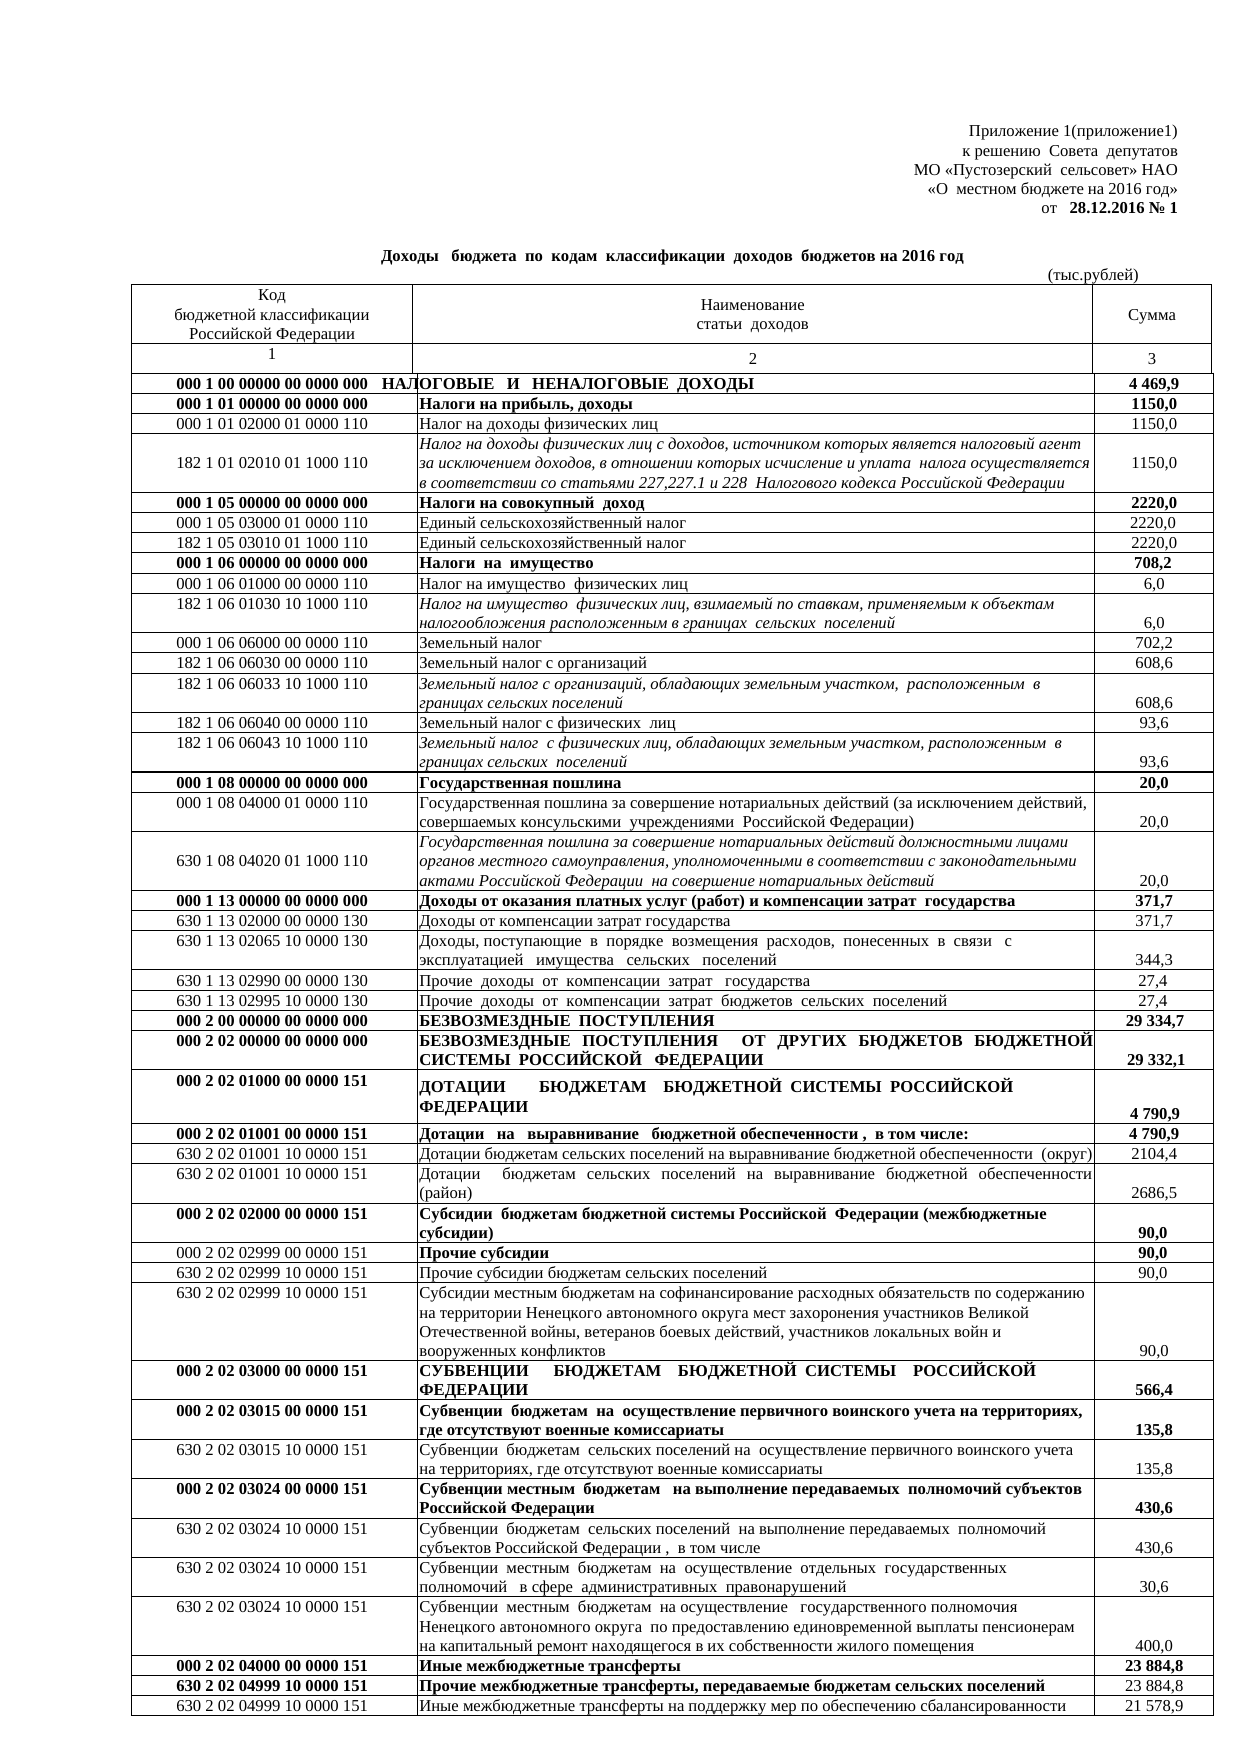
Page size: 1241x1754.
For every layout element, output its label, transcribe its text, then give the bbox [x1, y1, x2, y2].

table_cell 000 1 05 03000 01 0000 110 [132, 513, 412, 532]
table_cell 000 2 02 03000 00 0000 151 [132, 1361, 412, 1399]
table_cell 20,0 [1095, 832, 1213, 889]
table_cell 000 2 02 02000 00 0000 151 [132, 1204, 412, 1242]
table_cell [413, 911, 417, 930]
table_cell Дотации на выравнивание бюджетной обеспеченности , в том числе: [418, 1124, 1094, 1143]
table_cell 000 2 02 01001 00 0000 151 [132, 1124, 412, 1143]
table_cell 630 1 13 02995 10 0000 130 [132, 991, 412, 1010]
table_cell [413, 633, 417, 652]
table_cell Налоги на имущество [418, 553, 1094, 572]
table_cell 2220,0 [1095, 533, 1213, 552]
table_cell 630 2 02 02999 10 0000 151 [132, 1263, 412, 1282]
table_cell Доходы, поступающие в порядке возмещения расходов, понесенных в связи с эксплуатацией имущества сельских поселений [418, 931, 1094, 969]
table_cell Субвенции бюджетам сельских поселений на осуществление первичного воинского учета на территориях, где отсутствуют военные комиссариаты [418, 1440, 1094, 1478]
text Приложение 1(приложение1) [167, 121, 1178, 140]
table_cell Налог на доходы физических лиц [418, 414, 1094, 433]
table_cell 608,6 [1095, 674, 1213, 712]
table_cell [413, 493, 417, 512]
table_cell 4 790,9 [1095, 1124, 1213, 1143]
table_cell 27,4 [1095, 991, 1213, 1010]
table_cell [413, 733, 417, 771]
table_cell Земельный налог с организаций, обладающих земельным участком, расположенным в границах сельских поселений [418, 674, 1094, 712]
table_cell [413, 594, 417, 632]
table_cell НАЛОГОВЫЕ И НЕНАЛОГОВЫЕ ДОХОДЫ [418, 374, 1094, 393]
table_cell 1 [132, 344, 412, 372]
table_cell 702,2 [1095, 633, 1213, 652]
table_cell Земельный налог с физических лиц [418, 713, 1094, 732]
table_cell [413, 931, 417, 969]
table_cell 371,7 [1095, 911, 1213, 930]
table_cell 344,3 [1095, 931, 1213, 969]
table_cell 000 2 02 02999 00 0000 151 [132, 1243, 412, 1262]
table_cell 000 1 08 00000 00 0000 000 [132, 773, 412, 792]
table_cell [413, 394, 417, 413]
table_cell Налог на имущество физических лиц [418, 574, 1094, 593]
table_cell Государственная пошлина за совершение нотариальных действий (за исключением действий, совершаемых консульскими учреждениями Российской Федерации) [418, 793, 1094, 831]
table_cell [413, 970, 417, 989]
table_cell 630 2 02 03015 10 0000 151 [132, 1440, 412, 1478]
table_cell [413, 1070, 417, 1123]
table_header Сумма [1093, 285, 1211, 343]
table_cell 1150,0 [1095, 394, 1213, 413]
table_cell Иные межбюджетные трансферты [418, 1656, 1094, 1675]
table_cell 708,2 [1095, 553, 1213, 572]
table_cell 000 2 00 00000 00 0000 000 [132, 1011, 412, 1030]
table_cell 21 578,9 [1095, 1696, 1213, 1715]
table_cell [413, 1144, 417, 1163]
table_cell [413, 1283, 417, 1360]
table_cell Единый сельскохозяйственный налог [418, 533, 1094, 552]
table_cell 3 [1093, 344, 1211, 372]
table_cell БЕЗВОЗМЕЗДНЫЕ ПОСТУПЛЕНИЯ ОТ ДРУГИХ БЮДЖЕТОВ БЮДЖЕТНОЙ СИСТЕМЫ РОССИЙСКОЙ ФЕДЕРАЦИИ [418, 1031, 1094, 1069]
table_cell 27,4 [1095, 970, 1213, 989]
table_cell 000 2 02 03015 00 0000 151 [132, 1400, 412, 1439]
table_cell 29 334,7 [1095, 1011, 1213, 1030]
table_cell [413, 574, 417, 593]
table_cell 630 2 02 03024 10 0000 151 [132, 1519, 412, 1557]
table_cell 6,0 [1095, 574, 1213, 593]
table_cell Субсидии бюджетам бюджетной системы Российской Федерации (межбюджетные субсидии) [418, 1204, 1094, 1242]
table_cell Налоги на прибыль, доходы [418, 394, 1094, 413]
table_cell 000 2 02 03024 00 0000 151 [132, 1479, 412, 1517]
table_cell Доходы от оказания платных услуг (работ) и компенсации затрат государства [418, 891, 1094, 910]
table_cell [413, 1656, 417, 1675]
table_cell 182 1 06 06043 10 1000 110 [132, 733, 412, 771]
table_cell 182 1 06 01030 10 1000 110 [132, 594, 412, 632]
table_cell 2104,4 [1095, 1144, 1213, 1163]
table_cell [413, 1124, 417, 1143]
table_cell 000 1 13 00000 00 0000 000 [132, 891, 412, 910]
table_cell 90,0 [1095, 1263, 1213, 1282]
table_cell 182 1 06 06033 10 1000 110 [132, 674, 412, 712]
table_cell Единый сельскохозяйственный налог [418, 513, 1094, 532]
table_cell 2 [413, 344, 1092, 372]
table_cell 000 2 02 00000 00 0000 000 [132, 1031, 412, 1069]
table_cell 23 884,8 [1095, 1676, 1213, 1695]
table_cell Прочие субсидии бюджетам сельских поселений [418, 1263, 1094, 1282]
table_cell ДОТАЦИИ БЮДЖЕТАМ БЮДЖЕТНОЙ СИСТЕМЫ РОССИЙСКОЙ ФЕДЕРАЦИИ [418, 1070, 1094, 1123]
table_cell 90,0 [1095, 1243, 1213, 1262]
table_cell 23 884,8 [1095, 1656, 1213, 1675]
table_cell Налоги на совокупный доход [418, 493, 1094, 512]
table_cell 135,8 [1095, 1440, 1213, 1478]
table_cell [413, 1440, 417, 1478]
table_cell 4 469,9 [1095, 374, 1213, 393]
table_cell 2220,0 [1095, 493, 1213, 512]
table_cell Субвенции бюджетам на осуществление первичного воинского учета на территориях, где отсутствуют военные комиссариаты [418, 1400, 1094, 1439]
table_cell 1150,0 [1095, 414, 1213, 433]
table_cell Субсидии местным бюджетам на софинансирование расходных обязательств по содержанию на территории Ненецкого автономного округа мест захоронения участников Великой Отечественной войны, ветеранов боевых действий, участников локальных войн и вооруженных конфликтов [418, 1283, 1094, 1360]
table_cell 93,6 [1095, 733, 1213, 771]
table_cell 000 1 00 00000 00 0000 000 [132, 374, 412, 393]
table_cell 630 1 08 04020 01 1000 110 [132, 832, 412, 889]
table_cell [413, 653, 417, 672]
table_cell 630 1 13 02000 00 0000 130 [132, 911, 412, 930]
table_cell 000 1 01 02000 01 0000 110 [132, 414, 412, 433]
table_cell Земельный налог с физических лиц, обладающих земельным участком, расположенным в границах сельских поселений [418, 733, 1094, 771]
table_cell 20,0 [1095, 773, 1213, 792]
table_cell [413, 1519, 417, 1557]
table_cell 630 2 02 01001 10 0000 151 [132, 1164, 412, 1202]
table_cell 000 1 06 06000 00 0000 110 [132, 633, 412, 652]
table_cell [418, 1696, 1094, 1715]
table_cell 000 1 05 00000 00 0000 000 [132, 493, 412, 512]
table_cell 2220,0 [1095, 513, 1213, 532]
table_cell Субвенции местным бюджетам на осуществление государственного полномочия Ненецкого автономного округа по предоставлению единовременной выплаты пенсионерам на капитальный ремонт находящегося в их собственности жилого помещения [418, 1597, 1094, 1655]
table_cell 29 332,1 [1095, 1031, 1213, 1069]
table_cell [132, 1676, 412, 1695]
table_cell 430,6 [1095, 1479, 1213, 1517]
table_cell 608,6 [1095, 653, 1213, 672]
table_cell 630 2 02 03024 10 0000 151 [132, 1597, 412, 1655]
table_header Код бюджетной классификации Российской Федерации [132, 285, 412, 343]
table_cell 135,8 [1095, 1400, 1213, 1439]
table_cell 371,7 [1095, 891, 1213, 910]
table_cell 630 2 02 03024 10 0000 151 [132, 1558, 412, 1596]
table_cell [413, 1263, 417, 1282]
table_cell Земельный налог [418, 633, 1094, 652]
table_cell [413, 434, 417, 492]
table_cell [413, 1164, 417, 1202]
table_cell Доходы от компенсации затрат государства [418, 911, 1094, 930]
table_cell 000 1 01 00000 00 0000 000 [132, 394, 412, 413]
table_cell 182 1 05 03010 01 1000 110 [132, 533, 412, 552]
table_cell [413, 713, 417, 732]
table_cell 30,6 [1095, 1558, 1213, 1596]
text Доходы бюджета по кодам классификации доходов бюджетов на 2016 год [167, 246, 1178, 265]
table_cell [413, 1011, 417, 1030]
table_cell Прочие межбюджетные трансферты, передаваемые бюджетам сельских поселений [418, 1676, 1094, 1695]
table_cell 630 2 02 01001 10 0000 151 [132, 1144, 412, 1163]
table_cell 90,0 [1095, 1204, 1213, 1242]
table_cell БЕЗВОЗМЕЗДНЫЕ ПОСТУПЛЕНИЯ [418, 1011, 1094, 1030]
table_cell 1150,0 [1095, 434, 1213, 492]
table_cell 400,0 [1095, 1597, 1213, 1655]
table_cell 430,6 [1095, 1519, 1213, 1557]
table_cell 566,4 [1095, 1361, 1213, 1399]
table_cell [413, 414, 417, 433]
table_cell [413, 553, 417, 572]
table_cell [413, 1243, 417, 1262]
table_cell Налог на доходы физических лиц с доходов, источником которых является налоговый агент за исключением доходов, в отношении которых исчисление и уплата налога осуществляется в соответствии со статьями 227,227.1 и 228 Налогового кодекса Российской Федерации [418, 434, 1094, 492]
table_cell Государственная пошлина за совершение нотариальных действий должностными лицами органов местного самоуправления, уполномоченными в соответствии с законодательными актами Российской Федерации на совершение нотариальных действий [418, 832, 1094, 889]
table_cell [132, 1696, 412, 1715]
table_header Наименование статьи доходов [413, 285, 1092, 343]
table_cell [413, 513, 417, 532]
table_cell [413, 1361, 417, 1399]
table_cell Субвенции местным бюджетам на осуществление отдельных государственных полномочий в сфере административных правонарушений [418, 1558, 1094, 1596]
table_cell 4 790,9 [1095, 1070, 1213, 1123]
text к решению Совета депутатов [167, 140, 1178, 159]
table_cell 93,6 [1095, 713, 1213, 732]
table_cell 182 1 06 06030 00 0000 110 [132, 653, 412, 672]
table_cell СУБВЕНЦИИ БЮДЖЕТАМ БЮДЖЕТНОЙ СИСТЕМЫ РОССИЙСКОЙ ФЕДЕРАЦИИ [418, 1361, 1094, 1399]
table_cell [413, 773, 417, 792]
table_cell Налог на имущество физических лиц, взимаемый по ставкам, применяемым к объектам налогообложения расположенным в границах сельских поселений [418, 594, 1094, 632]
table_cell [413, 891, 417, 910]
table_cell [413, 1558, 417, 1596]
table_cell [413, 1031, 417, 1069]
table_cell [413, 1204, 417, 1242]
table_cell Дотации бюджетам сельских поселений на выравнивание бюджетной обеспеченности (округ) [418, 1144, 1094, 1163]
table_cell [413, 1676, 417, 1695]
table_cell 630 1 13 02990 00 0000 130 [132, 970, 412, 989]
table_cell 000 1 06 00000 00 0000 000 [132, 553, 412, 572]
table_cell Государственная пошлина [418, 773, 1094, 792]
table_cell 182 1 06 06040 00 0000 110 [132, 713, 412, 732]
table_cell Прочие доходы от компенсации затрат бюджетов сельских поселений [418, 991, 1094, 1010]
table_cell [413, 1479, 417, 1517]
text от 28.12.2016 № 1 [167, 198, 1178, 217]
table_cell 000 1 08 04000 01 0000 110 [132, 793, 412, 831]
table_cell [413, 1696, 417, 1715]
table_cell Прочие субсидии [418, 1243, 1094, 1262]
table_cell Прочие доходы от компенсации затрат государства [418, 970, 1094, 989]
table_cell Дотации бюджетам сельских поселений на выравнивание бюджетной обеспеченности (район) [418, 1164, 1094, 1202]
table_cell 000 2 02 01000 00 0000 151 [132, 1070, 412, 1123]
table_cell Субвенции бюджетам сельских поселений на выполнение передаваемых полномочий субъектов Российской Федерации , в том числе [418, 1519, 1094, 1557]
table_cell [413, 1400, 417, 1439]
text МО «Пустозерский сельсовет» НАО [167, 159, 1178, 179]
table_cell 000 2 02 04000 00 0000 151 [132, 1656, 412, 1675]
table_cell Земельный налог с организаций [418, 653, 1094, 672]
table_cell 182 1 01 02010 01 1000 110 [132, 434, 412, 492]
table_cell 90,0 [1095, 1283, 1213, 1360]
table_cell 20,0 [1095, 793, 1213, 831]
table_cell [413, 991, 417, 1010]
table_cell [413, 533, 417, 552]
table_cell [413, 1597, 417, 1655]
table_cell [413, 793, 417, 831]
table_cell 630 1 13 02065 10 0000 130 [132, 931, 412, 969]
table_cell 000 1 06 01000 00 0000 110 [132, 574, 412, 593]
table_cell 6,0 [1095, 594, 1213, 632]
table_cell [413, 674, 417, 712]
table_cell 2686,5 [1095, 1164, 1213, 1202]
table_cell 630 2 02 02999 10 0000 151 [132, 1283, 412, 1360]
table_cell [413, 832, 417, 889]
text «О местном бюджете на 2016 год» [167, 179, 1178, 198]
table_cell Субвенции местным бюджетам на выполнение передаваемых полномочий субъектов Российской Федерации [418, 1479, 1094, 1517]
text (тыс.рублей) [167, 265, 1178, 284]
